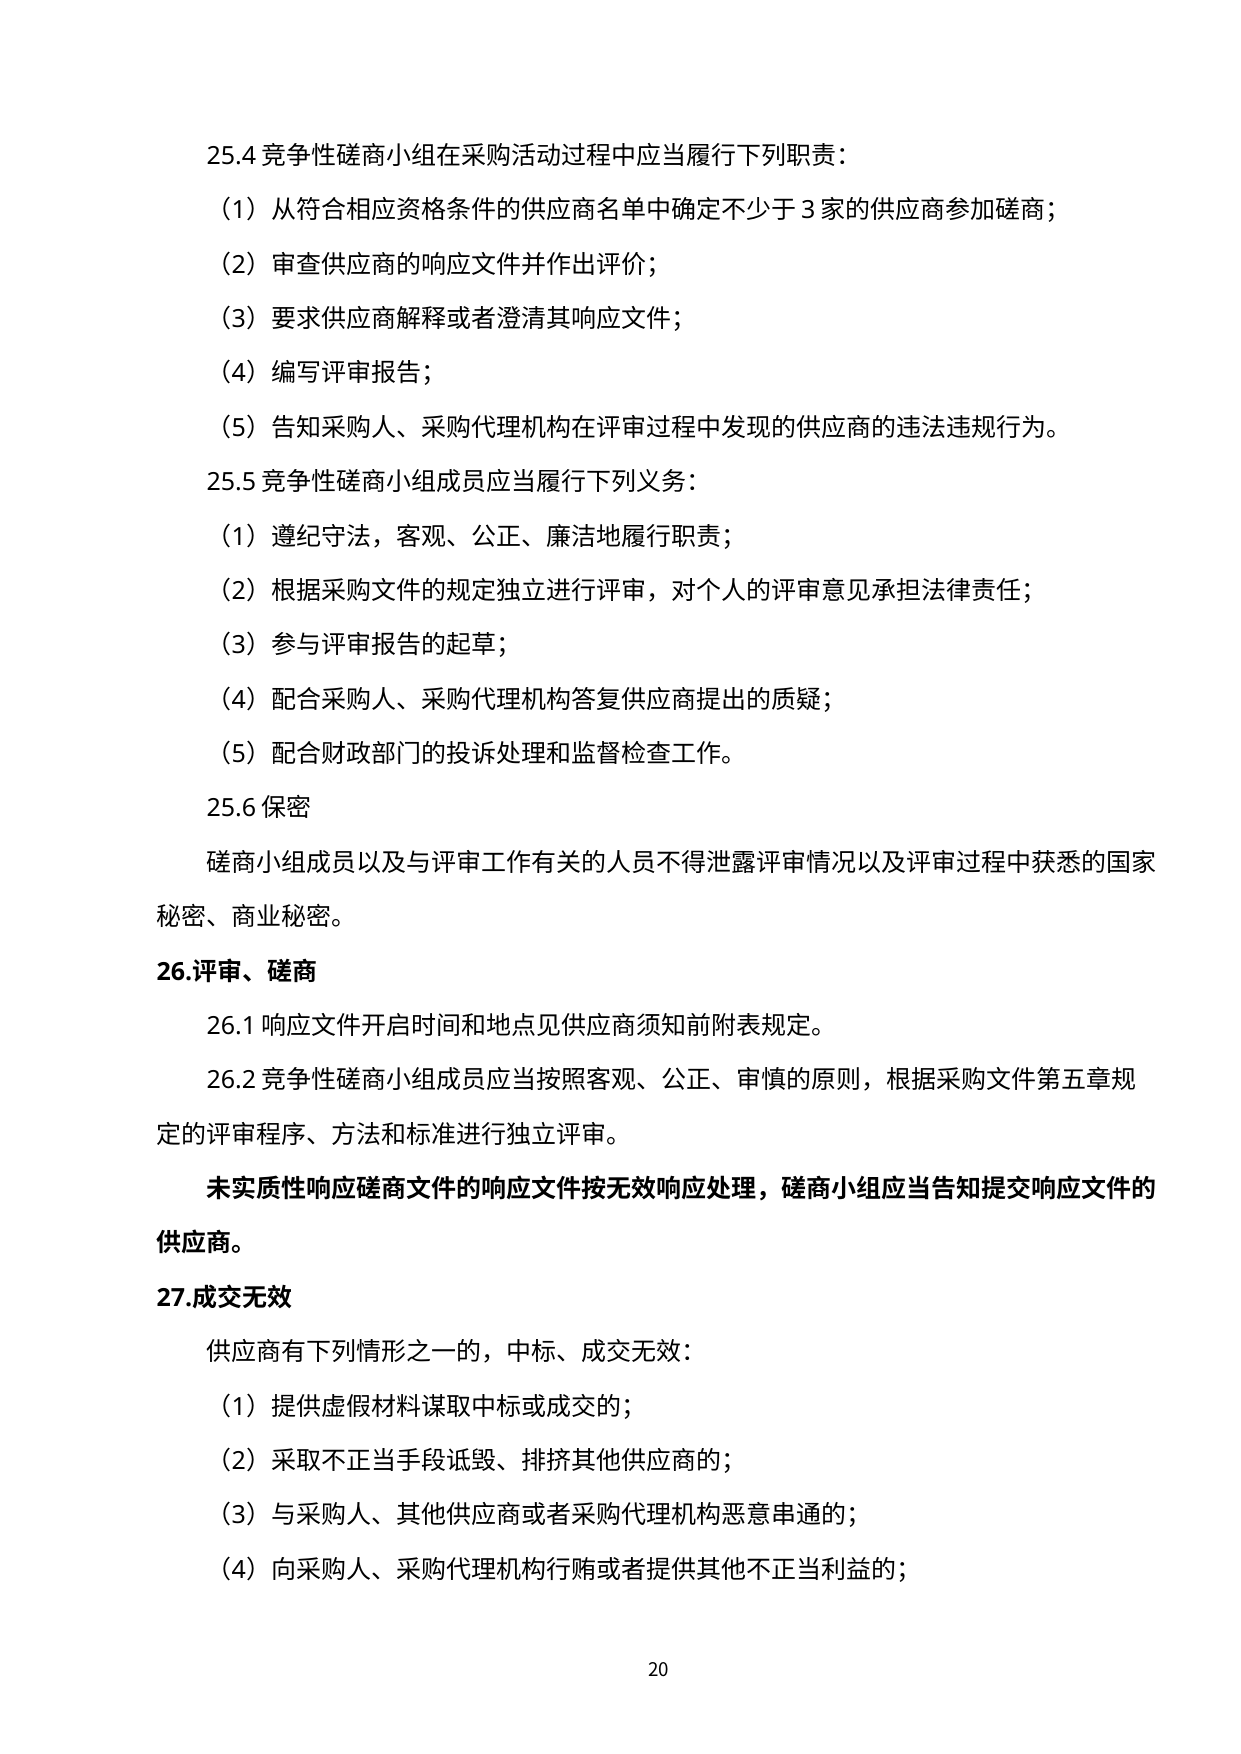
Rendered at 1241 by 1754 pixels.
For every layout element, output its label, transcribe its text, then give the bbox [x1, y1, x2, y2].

text 26.1响应文件开启时间和地点见供应商须知前附表规定。 [156, 1005, 1161, 1042]
text 25.5竞争性磋商小组成员应当履行下列义务： [156, 462, 1161, 498]
text （2）根据采购文件的规定独立进行评审，对个人的评审意见承担法律责任； [156, 570, 1161, 607]
text 未实质性响应磋商文件的响应文件按无效响应处理，磋商小组应当告知提交响应文件的供应商。 [156, 1168, 1161, 1259]
text 磋商小组成员以及与评审工作有关的人员不得泄露评审情况以及评审过程中获悉的国家秘密、商业秘密。 [156, 842, 1161, 933]
text （3）要求供应商解释或者澄清其响应文件； [156, 298, 1161, 335]
text 27.成交无效 [156, 1277, 1161, 1313]
text （4）编写评审报告； [156, 353, 1161, 389]
text 25.4竞争性磋商小组在采购活动过程中应当履行下列职责： [156, 135, 1161, 172]
text 25.6保密 [156, 788, 1161, 824]
text （2）审查供应商的响应文件并作出评价； [156, 244, 1161, 280]
text 供应商有下列情形之一的，中标、成交无效： [156, 1332, 1161, 1368]
text （1）提供虚假材料谋取中标或成交的； [156, 1386, 1161, 1422]
text （1）遵纪守法，客观、公正、廉洁地履行职责； [156, 516, 1161, 552]
text （5）配合财政部门的投诉处理和监督检查工作。 [156, 733, 1161, 770]
text 26.评审、磋商 [156, 951, 1161, 987]
text （3）与采购人、其他供应商或者采购代理机构恶意串通的； [156, 1495, 1161, 1531]
text （1）从符合相应资格条件的供应商名单中确定不少于3家的供应商参加磋商； [156, 190, 1161, 226]
text （4）配合采购人、采购代理机构答复供应商提出的质疑； [156, 679, 1161, 715]
text （3）参与评审报告的起草； [156, 625, 1161, 661]
text （5）告知采购人、采购代理机构在评审过程中发现的供应商的违法违规行为。 [156, 407, 1161, 443]
text 26.2竞争性磋商小组成员应当按照客观、公正、审慎的原则，根据采购文件第五章规定的评审程序、方法和标准进行独立评审。 [156, 1060, 1161, 1150]
text （2）采取不正当手段诋毁、排挤其他供应商的； [156, 1440, 1161, 1477]
text （4）向采购人、采购代理机构行贿或者提供其他不正当利益的； [156, 1549, 1161, 1585]
